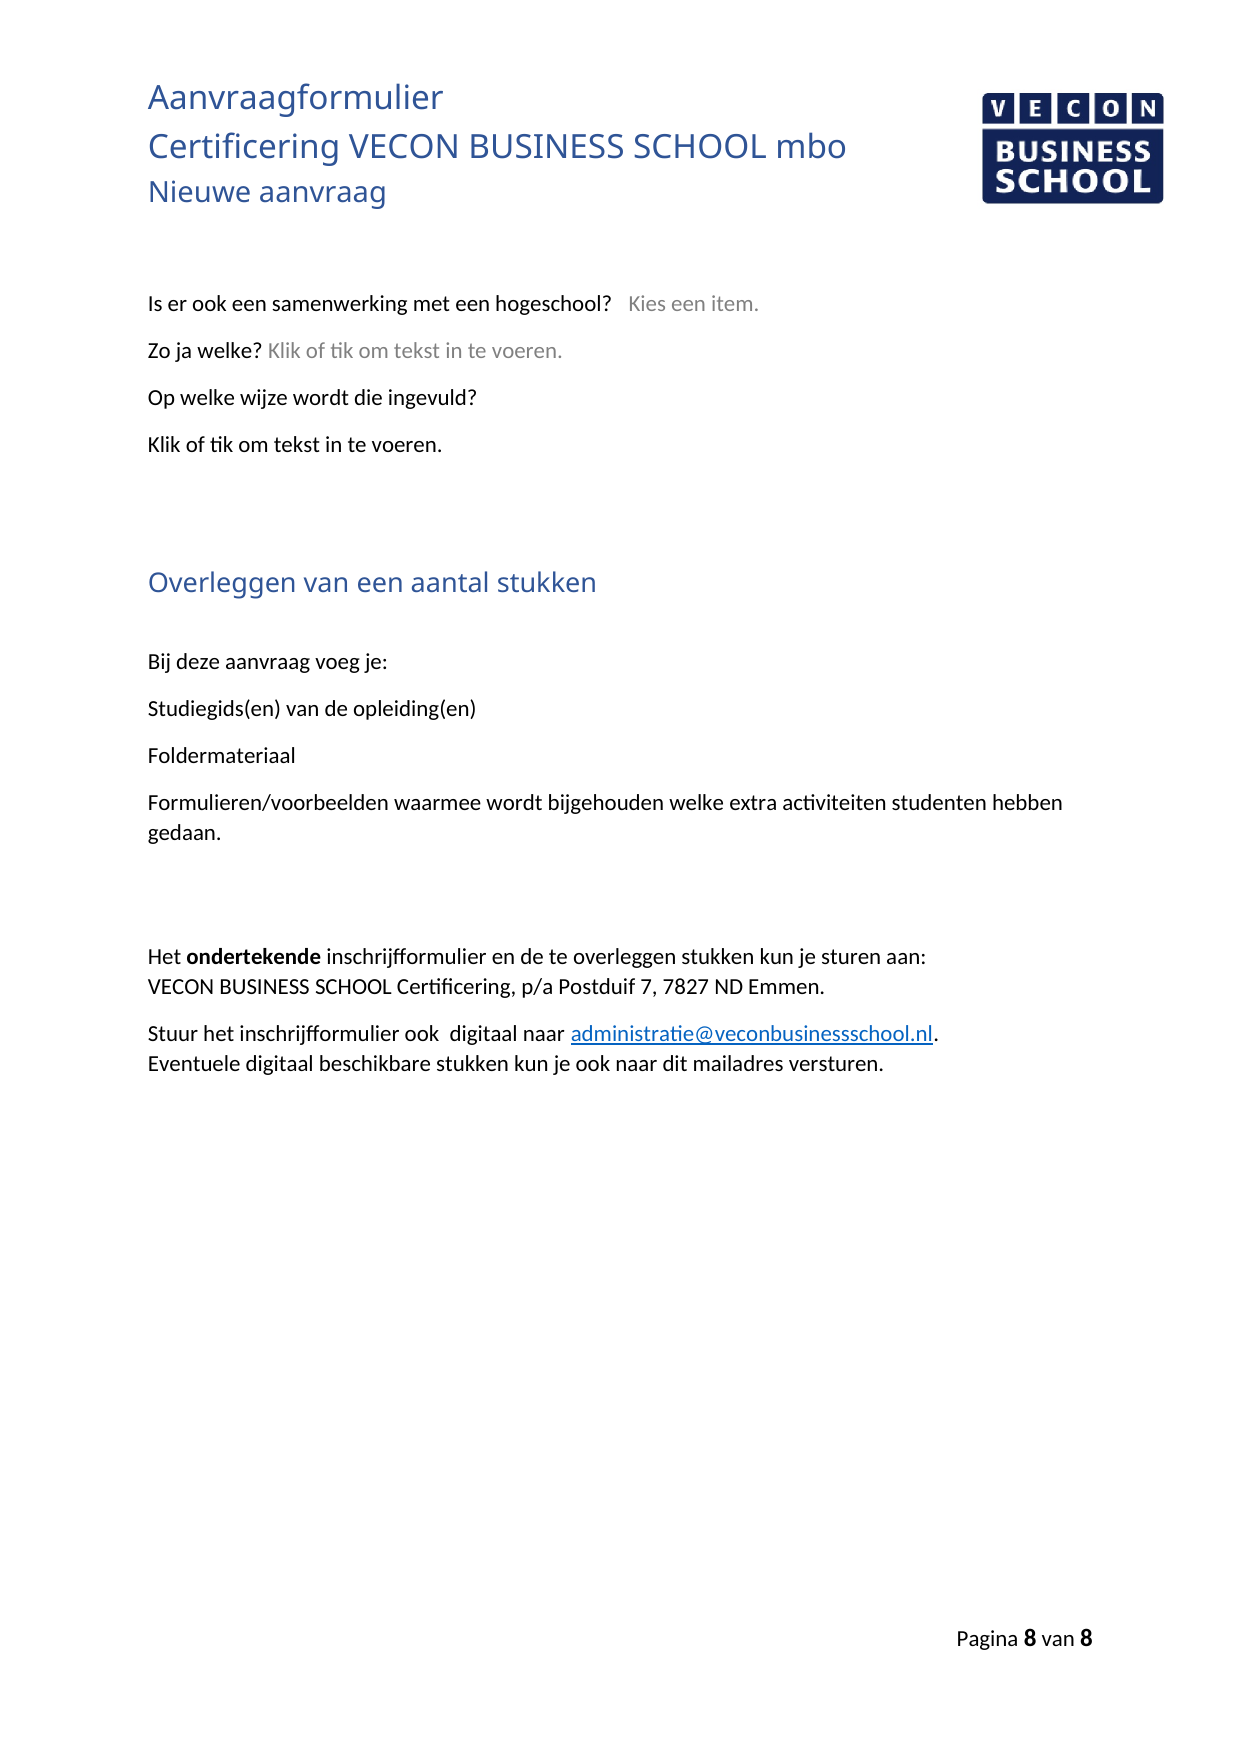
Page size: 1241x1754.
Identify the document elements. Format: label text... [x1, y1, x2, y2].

text Foldermateriaal [148, 741, 1093, 769]
text Is er ook een samenwerking met een hogeschool? [148, 289, 1093, 317]
subtitle Overleggen van een aantal stukken [148, 524, 1093, 600]
text Het ondertekende inschrijfformulier en de te overleggen stukken kun je sturen aan: [148, 942, 1093, 970]
text Formulieren/voorbeelden waarmee wordt bijgehouden welke extra activiteiten studenten hebben gedaan. [148, 788, 1093, 846]
text Stuur het inschrijfformulier ook digitaal naar administratie@veconbusinessschool.nl. [148, 1019, 1093, 1047]
picture [968, 80, 1173, 220]
text Bij deze aanvraag voeg je: [148, 647, 1093, 675]
text Zo ja welke? [148, 336, 1093, 364]
text Eventuele digitaal beschikbare stukken kun je ook naar dit mailadres versturen. [148, 1049, 1093, 1077]
text Op welke wijze wordt die ingevuld? [148, 383, 1093, 411]
text VECON BUSINESS SCHOOL Certificering, p/a Postduif 7, 7827 ND Emmen. [148, 972, 1093, 1000]
text Studiegids(en) van de opleiding(en) [148, 694, 1093, 722]
